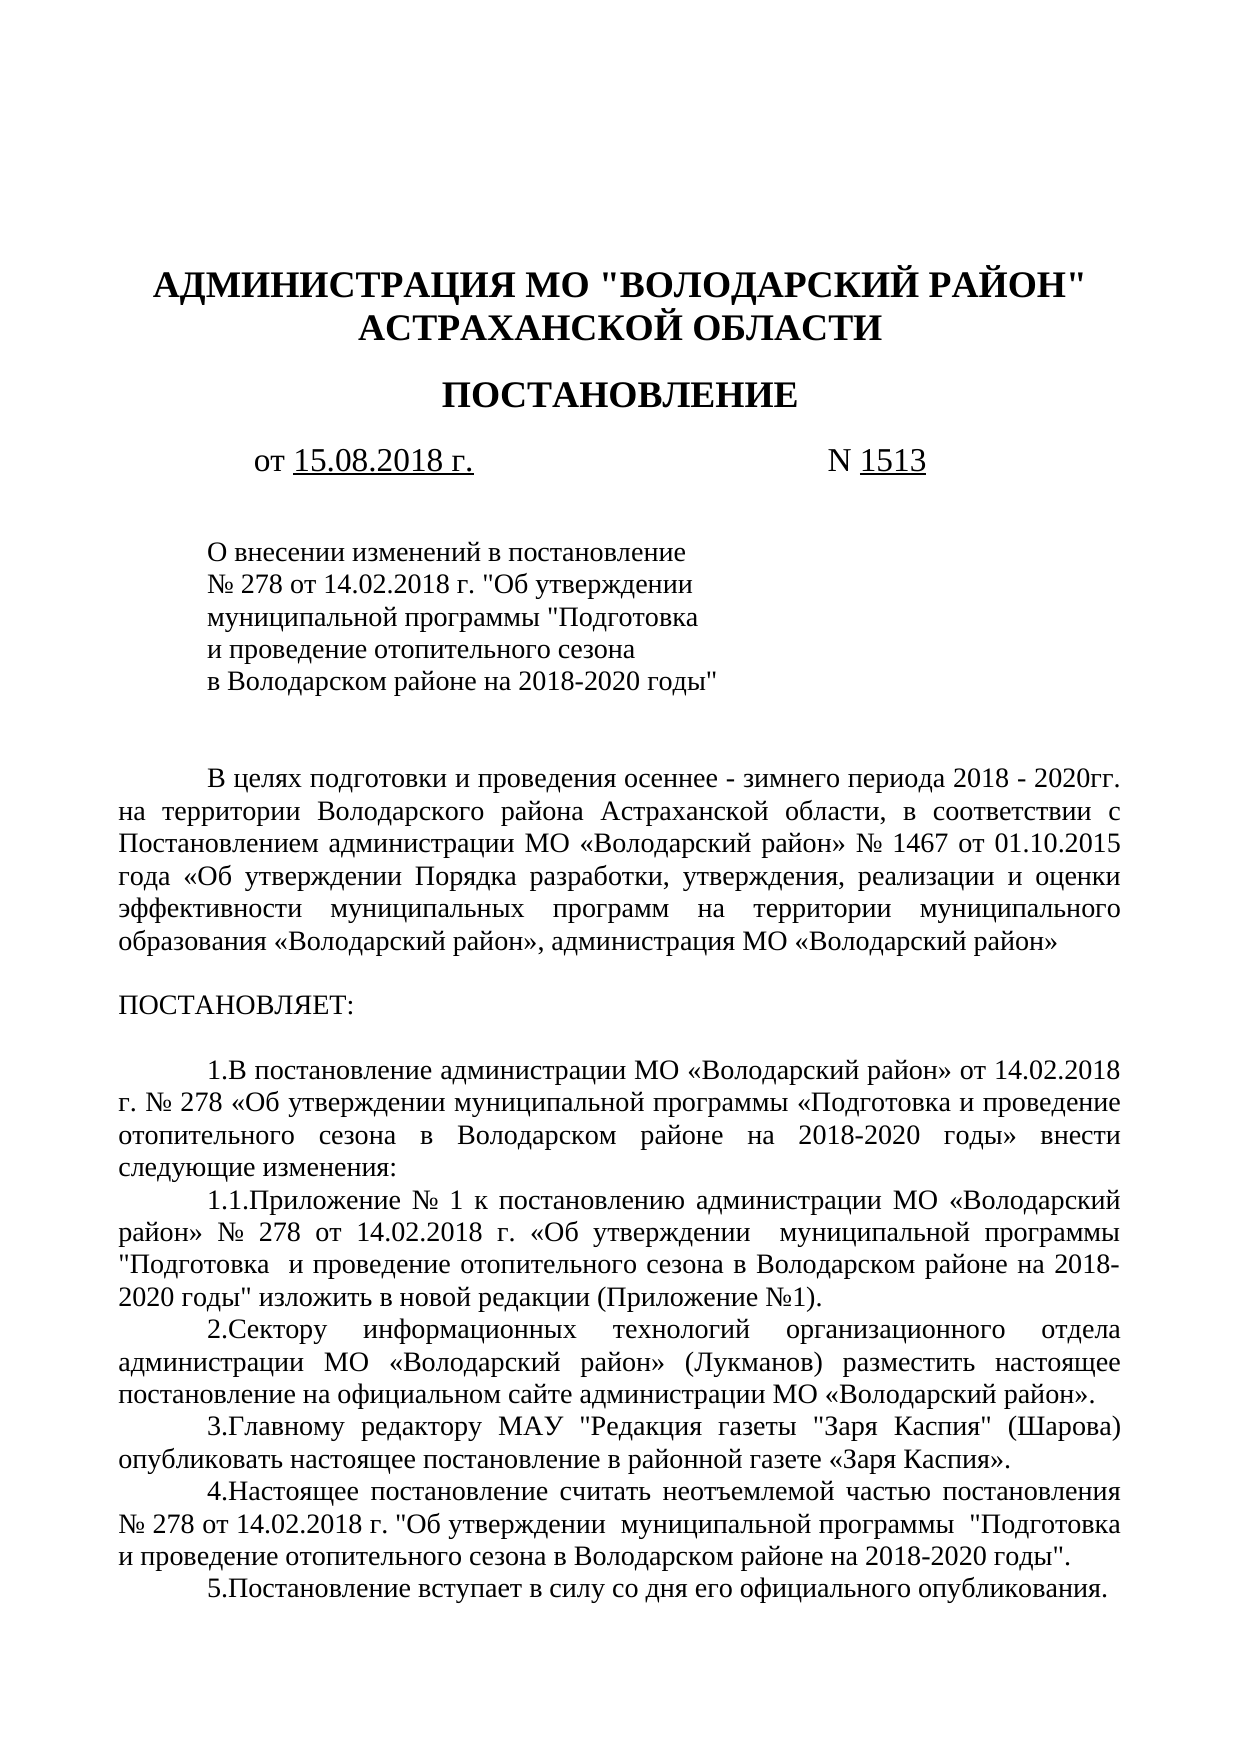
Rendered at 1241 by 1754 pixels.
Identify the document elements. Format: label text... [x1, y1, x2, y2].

table_header от 15.08.2018 г. [107, 440, 620, 478]
text ПОСТАНОВЛЯЕТ: [118, 988, 1122, 1021]
text 1.В постановление администрации МО «Володарский район» от 14.02.2018 г. № 278 «Об утверждении муниципальной программы «Подготовка и проведение отопительного сезона в Володарском районе на 2018-2020 годы» внести следующие изменения: [118, 1053, 1122, 1183]
text 4.Настоящее постановление считать неотъемлемой частью постановления № 278 от 14.02.2018 г. "Об утверждении муниципальной программы "Подготовка и проведение отопительного сезона в Володарском районе на 2018-2020 годы". [118, 1474, 1122, 1571]
text и проведение отопительного сезона [118, 632, 1122, 664]
text муниципальной программы "Подготовка [118, 599, 1122, 632]
table_header N 1513 [620, 440, 1133, 478]
text О внесении изменений в постановление [118, 535, 1122, 567]
text АДМИНИСТРАЦИЯ МО "ВОЛОДАРСКИЙ РАЙОН" [118, 262, 1122, 306]
text 3.Главному редактору МАУ "Редакция газеты "Заря Каспия" (Шарова) опубликовать настоящее постановление в районной газете «Заря Каспия». [118, 1409, 1122, 1474]
text 5.Постановление вступает в силу со дня его официального опубликования. [118, 1571, 1122, 1604]
text 2.Сектору информационных технологий организационного отдела администрации МО «Володарский район» (Лукманов) разместить настоящее постановление на официальном сайте администрации МО «Володарский район». [118, 1312, 1122, 1409]
text 1.1.Приложение № 1 к постановлению администрации МО «Володарский район» № 278 от 14.02.2018 г. «Об утверждении муниципальной программы "Подготовка и проведение отопительного сезона в Володарском районе на 2018-2020 годы" изложить в новой редакции (Приложение №1). [118, 1183, 1122, 1312]
text в Володарском районе на 2018-2020 годы" [118, 664, 1122, 697]
text ПОСТАНОВЛЕНИЕ [118, 373, 1122, 416]
text В целях подготовки и проведения осеннее - зимнего периода 2018 - 2020гг. на территории Володарского района Астраханской области, в соответствии с Постановлением администрации МО «Володарский район» № 1467 от 01.10.2015 года «Об утверждении Порядка разработки, утверждения, реализации и оценки эффективности муниципальных программ на территории муниципального образования «Володарский район», администрация МО «Володарский район» [118, 762, 1122, 956]
text АСТРАХАНСКОЙ ОБЛАСТИ [118, 306, 1122, 349]
text № 278 от 14.02.2018 г. "Об утверждении [118, 567, 1122, 599]
